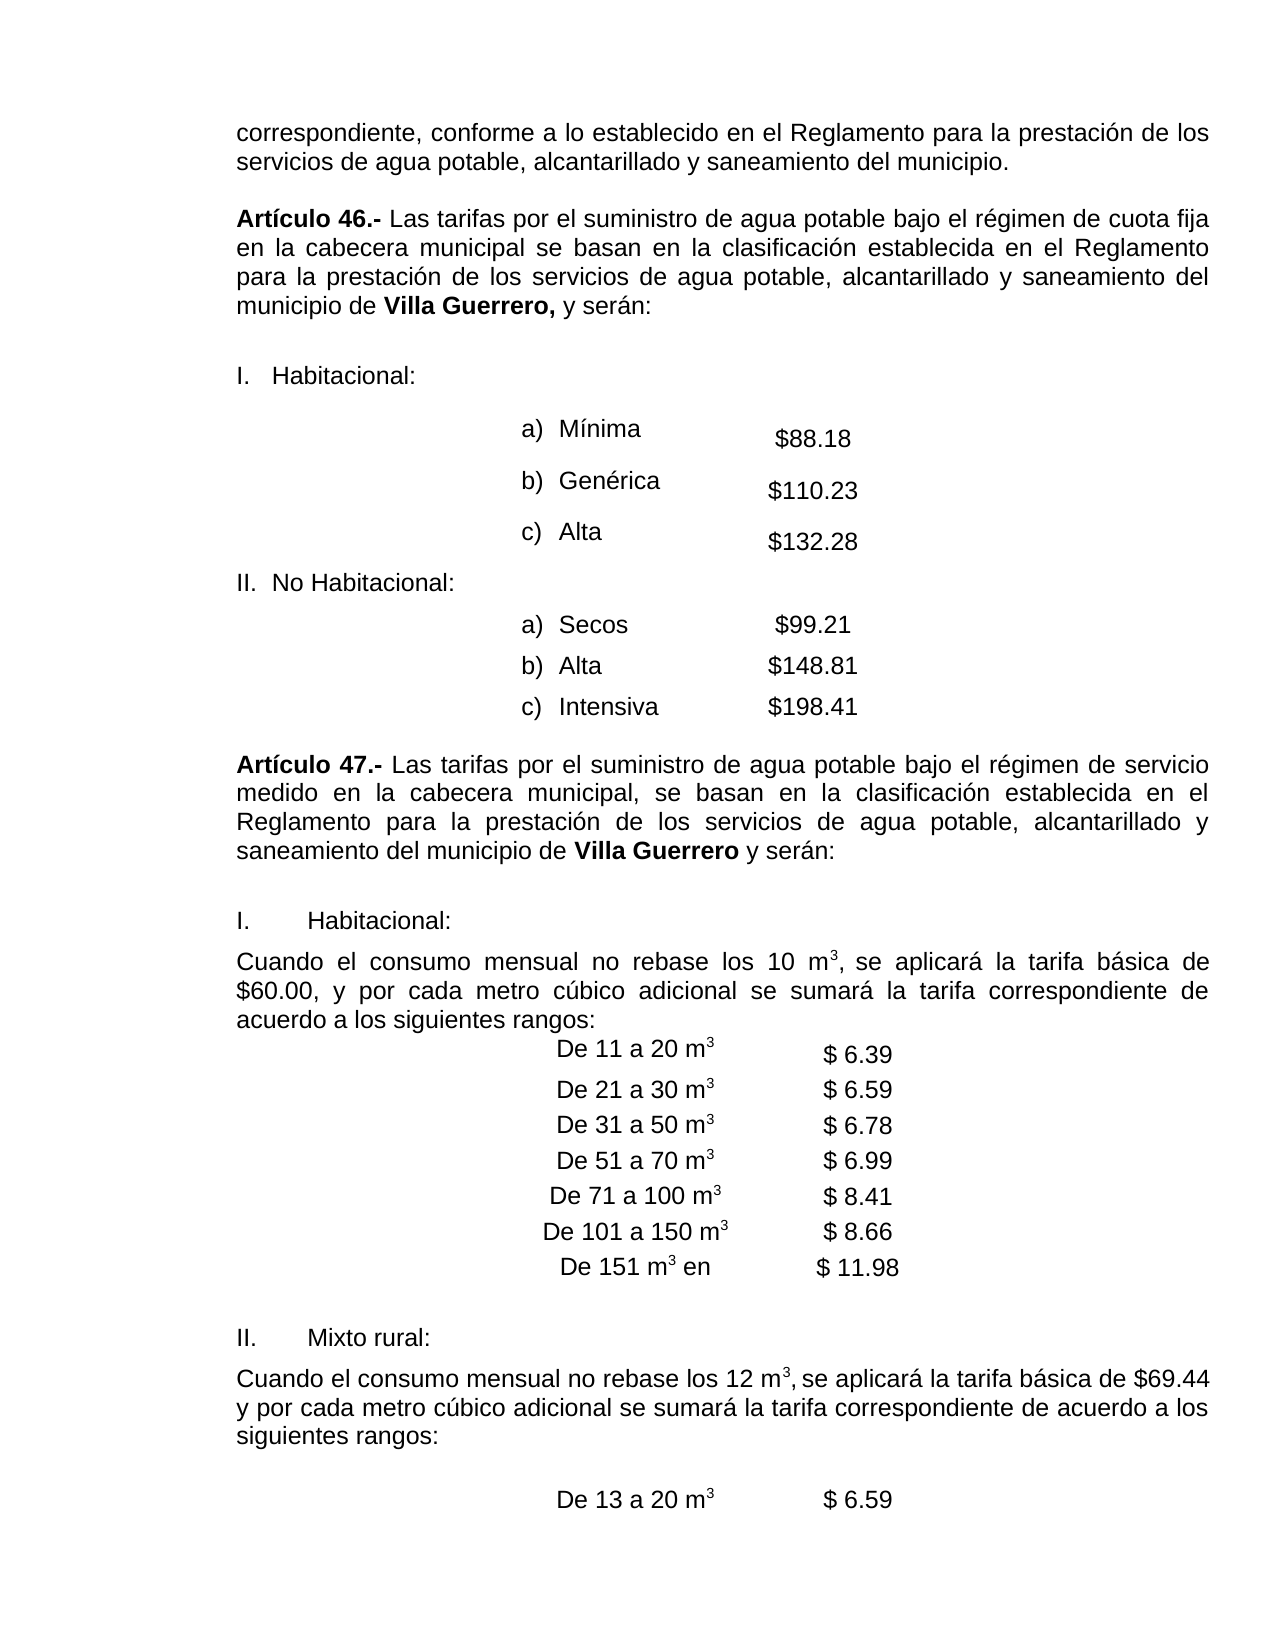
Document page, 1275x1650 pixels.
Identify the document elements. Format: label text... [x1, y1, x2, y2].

table_cell $110.23 [704, 453, 922, 504]
table_cell Genérica [510, 453, 704, 504]
text Cuando el consumo mensual no rebase los , se aplicará la tarifa básica de $69.44 y por cada metro cúbico adicional se sumará la tarifa correspondiente de acuerdo a los siguientes rangos: [236, 1364, 1211, 1450]
table_header $88.18 [704, 402, 922, 453]
table_cell Alta [510, 639, 704, 680]
table_header Mínima [510, 402, 704, 453]
list Habitacional: [236, 361, 1211, 389]
table_cell $ 6.99 [769, 1140, 946, 1175]
table_header De 11 a [501, 1034, 769, 1069]
text Cuando el consumo mensual no rebase los 10 m3, se aplicará la tarifa básica de $60.00, y por cada metro cúbico adicional se sumará la tarifa correspondiente de acuerdo a los siguientes rangos: [236, 947, 1211, 1033]
table_cell $ 11.98 [769, 1246, 946, 1281]
table_cell De 101 a 150 m3 [501, 1211, 769, 1246]
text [236, 118, 1211, 176]
table_cell $ 6.59 [769, 1069, 946, 1104]
table_cell $132.28 [704, 505, 922, 556]
table_header $99.21 [704, 597, 922, 638]
text Artículo 47.- Las tarifas por el suministro de agua potable bajo el régimen de servicio medido en la cabecera municipal, se basan en la clasificación establecida en el Reglamento para la prestación de los servicios de agua potable, alcantarillado y saneamiento del municipio de Villa Guerrero y serán: [236, 750, 1211, 865]
table_cell $ 6.78 [769, 1104, 946, 1140]
table_cell De 31 a 50 m3 [501, 1104, 769, 1140]
table_cell $ 8.41 [769, 1175, 946, 1211]
table_cell De 151 m3 en adelante [501, 1246, 769, 1281]
table_cell De 21 a 30 m3 [501, 1069, 769, 1104]
table_header $ 6.59 [769, 1479, 946, 1514]
list Mixto rural: [236, 1323, 1211, 1351]
table_header Secos [510, 597, 704, 638]
text Artículo 46.- Las tarifas por el suministro de agua potable bajo el régimen de cuota fija en la cabecera municipal se basan en la clasificación establecida en el Reglamento para la prestación de los servicios de agua potable, alcantarillado y saneamiento del municipio de Villa Guerrero, y serán: [236, 204, 1211, 319]
table_cell $198.41 [704, 680, 922, 721]
table_header De [501, 1479, 769, 1514]
table_cell De 71 a 100 m3 [501, 1175, 769, 1211]
table_cell Alta [510, 505, 704, 556]
list Habitacional: [236, 906, 1211, 935]
table_cell $ 8.66 [769, 1211, 946, 1246]
table_header $ 6.39 [769, 1034, 946, 1069]
table_cell $148.81 [704, 639, 922, 680]
list No Habitacional: [236, 568, 1211, 597]
table_cell Intensiva [510, 680, 704, 721]
table_cell De 51 a 70 m3 [501, 1140, 769, 1175]
